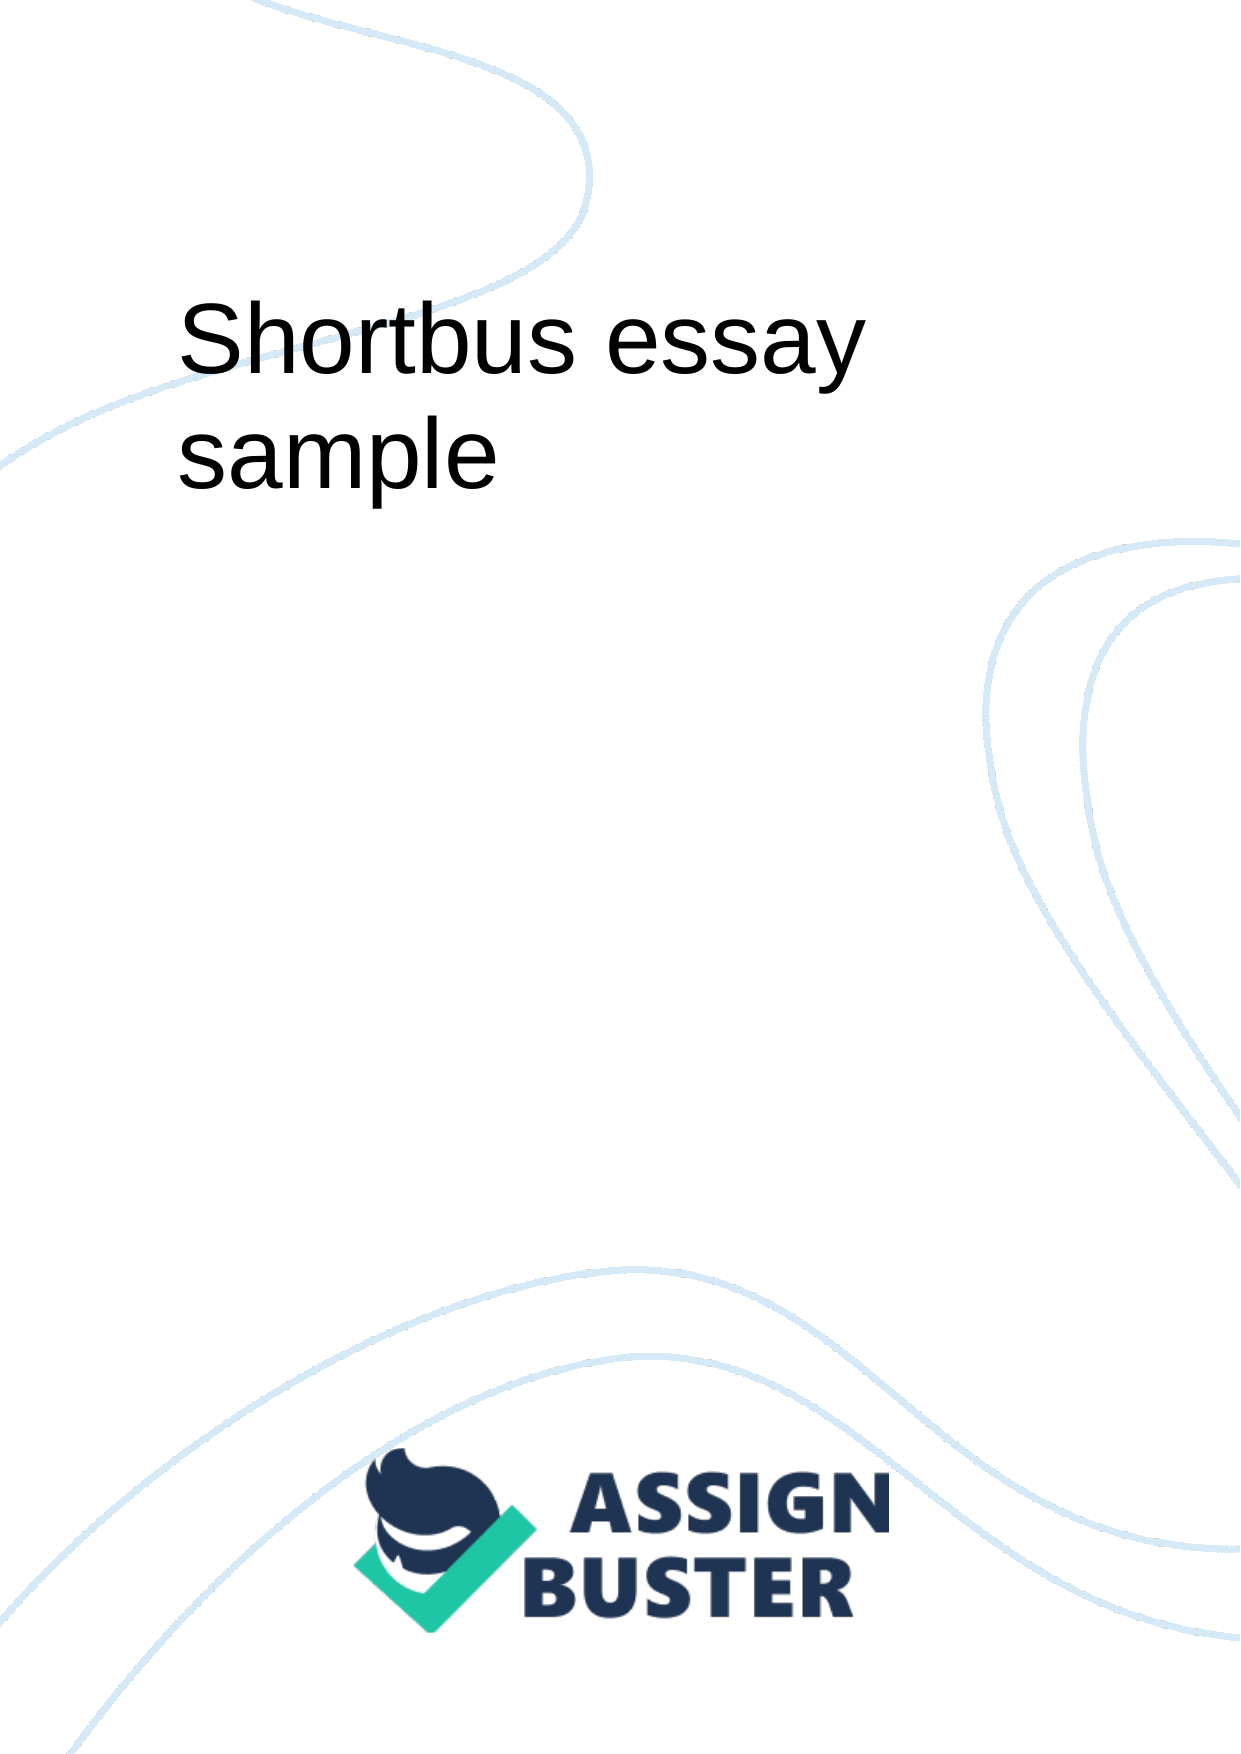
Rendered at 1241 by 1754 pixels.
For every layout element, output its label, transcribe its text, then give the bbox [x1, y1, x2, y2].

subtitle Shortbus essay sample [177, 279, 1152, 509]
picture [0, 0, 1241, 1754]
